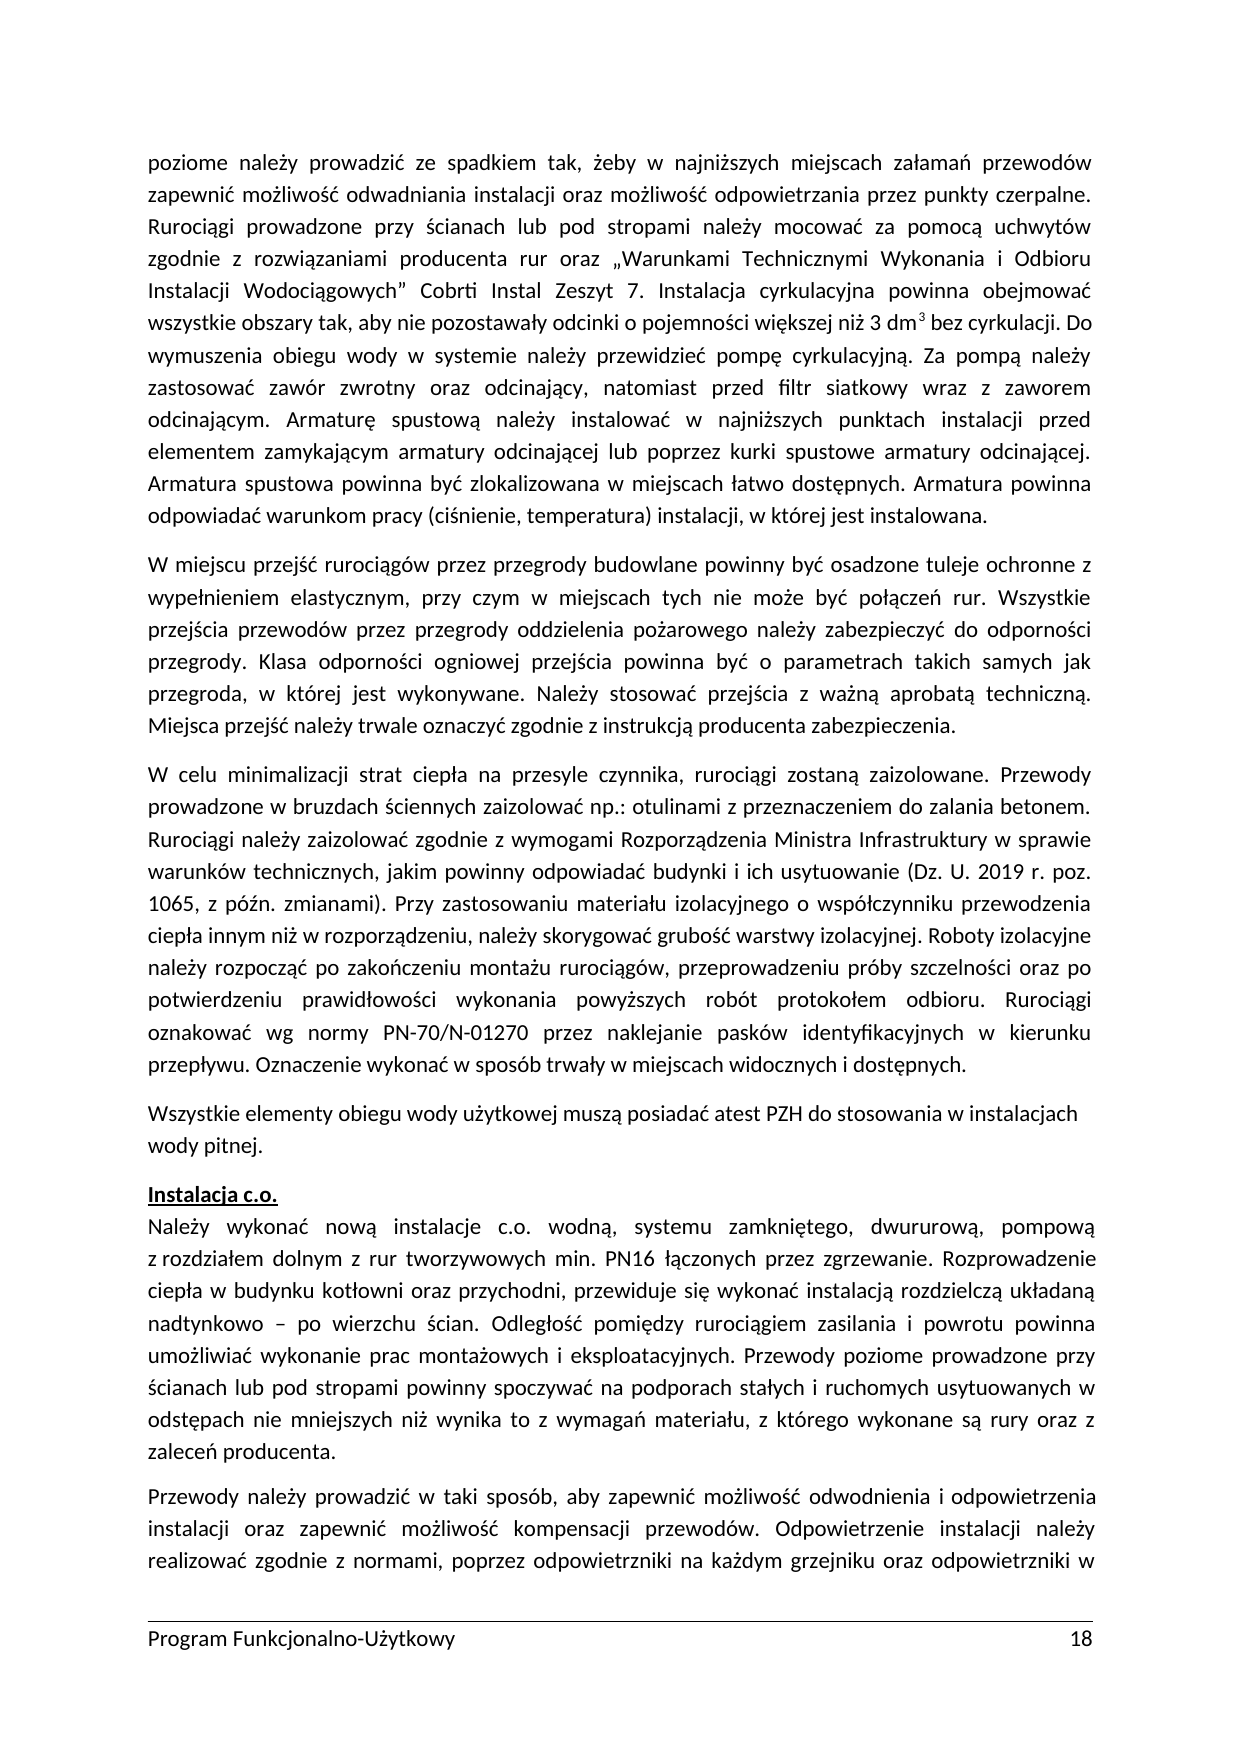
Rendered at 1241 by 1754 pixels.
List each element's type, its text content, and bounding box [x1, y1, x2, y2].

text W celu minimalizacji strat ciepła na przesyle czynnika, rurociągi zostaną zaizolowane. Przewody prowadzone w bruzdach ściennych zaizolować np.: otulinami z przeznaczeniem do zalania betonem. Rurociągi należy zaizolować zgodnie z wymogami Rozporządzenia Ministra Infrastruktury w sprawie warunków technicznych, jakim powinny odpowiadać budynki i ich usytuowanie (Dz. U. 2019 r. poz. 1065, z późn. zmianami). Przy zastosowaniu materiału izolacyjnego o współczynniku przewodzenia ciepła innym niż w rozporządzeniu, należy skorygować grubość warstwy izolacyjnej. Roboty izolacyjne należy rozpocząć po zakończeniu montażu rurociągów, przeprowadzeniu próby szczelności oraz po potwierdzeniu prawidłowości wykonania powyższych robót protokołem odbioru. Rurociągi oznakować wg normy PN-70/N-01270 przez naklejanie pasków identyfikacyjnych w kierunku przepływu. Oznaczenie wykonać w sposób trwały w miejscach widocznych i dostępnych. [148, 760, 1093, 1078]
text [148, 148, 1093, 530]
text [148, 1482, 1096, 1574]
text W miejscu przejść rurociągów przez przegrody budowlane powinny być osadzone tuleje ochronne z wypełnieniem elastycznym, przy czym w miejscach tych nie może być połączeń rur. Wszystkie przejścia przewodów przez przegrody oddzielenia pożarowego należy zabezpieczyć do odporności przegrody. Klasa odporności ogniowej przejścia powinna być o parametrach takich samych jak przegroda, w której jest wykonywane. Należy stosować przejścia z ważną aprobatą techniczną. Miejsca przejść należy trwale oznaczyć zgodnie z instrukcją producenta zabezpieczenia. [148, 551, 1093, 739]
text Należy wykonać nową instalacje c.o. wodną, systemu zamkniętego, dwururową, pompową z rozdziałem dolnym z rur tworzywowych min. PN16 łączonych przez zgrzewanie. Rozprowadzenie ciepła w budynku kotłowni oraz przychodni, przewiduje się wykonać instalacją rozdzielczą układaną nadtynkowo – po wierzchu ścian. Odległość pomiędzy rurociągiem zasilania i powrotu powinna umożliwiać wykonanie prac montażowych i eksploatacyjnych. Przewody poziome prowadzone przy ścianach lub pod stropami powinny spoczywać na podporach stałych i ruchomych usytuowanych w odstępach nie mniejszych niż wynika to z wymagań materiału, z którego wykonane są rury oraz z zaleceń producenta. [148, 1212, 1096, 1465]
text Instalacja c.o. [148, 1180, 1096, 1208]
text Wszystkie elementy obiegu wody użytkowej muszą posiadać atest PZH do stosowania w instalacjach wody pitnej. [148, 1099, 1093, 1159]
